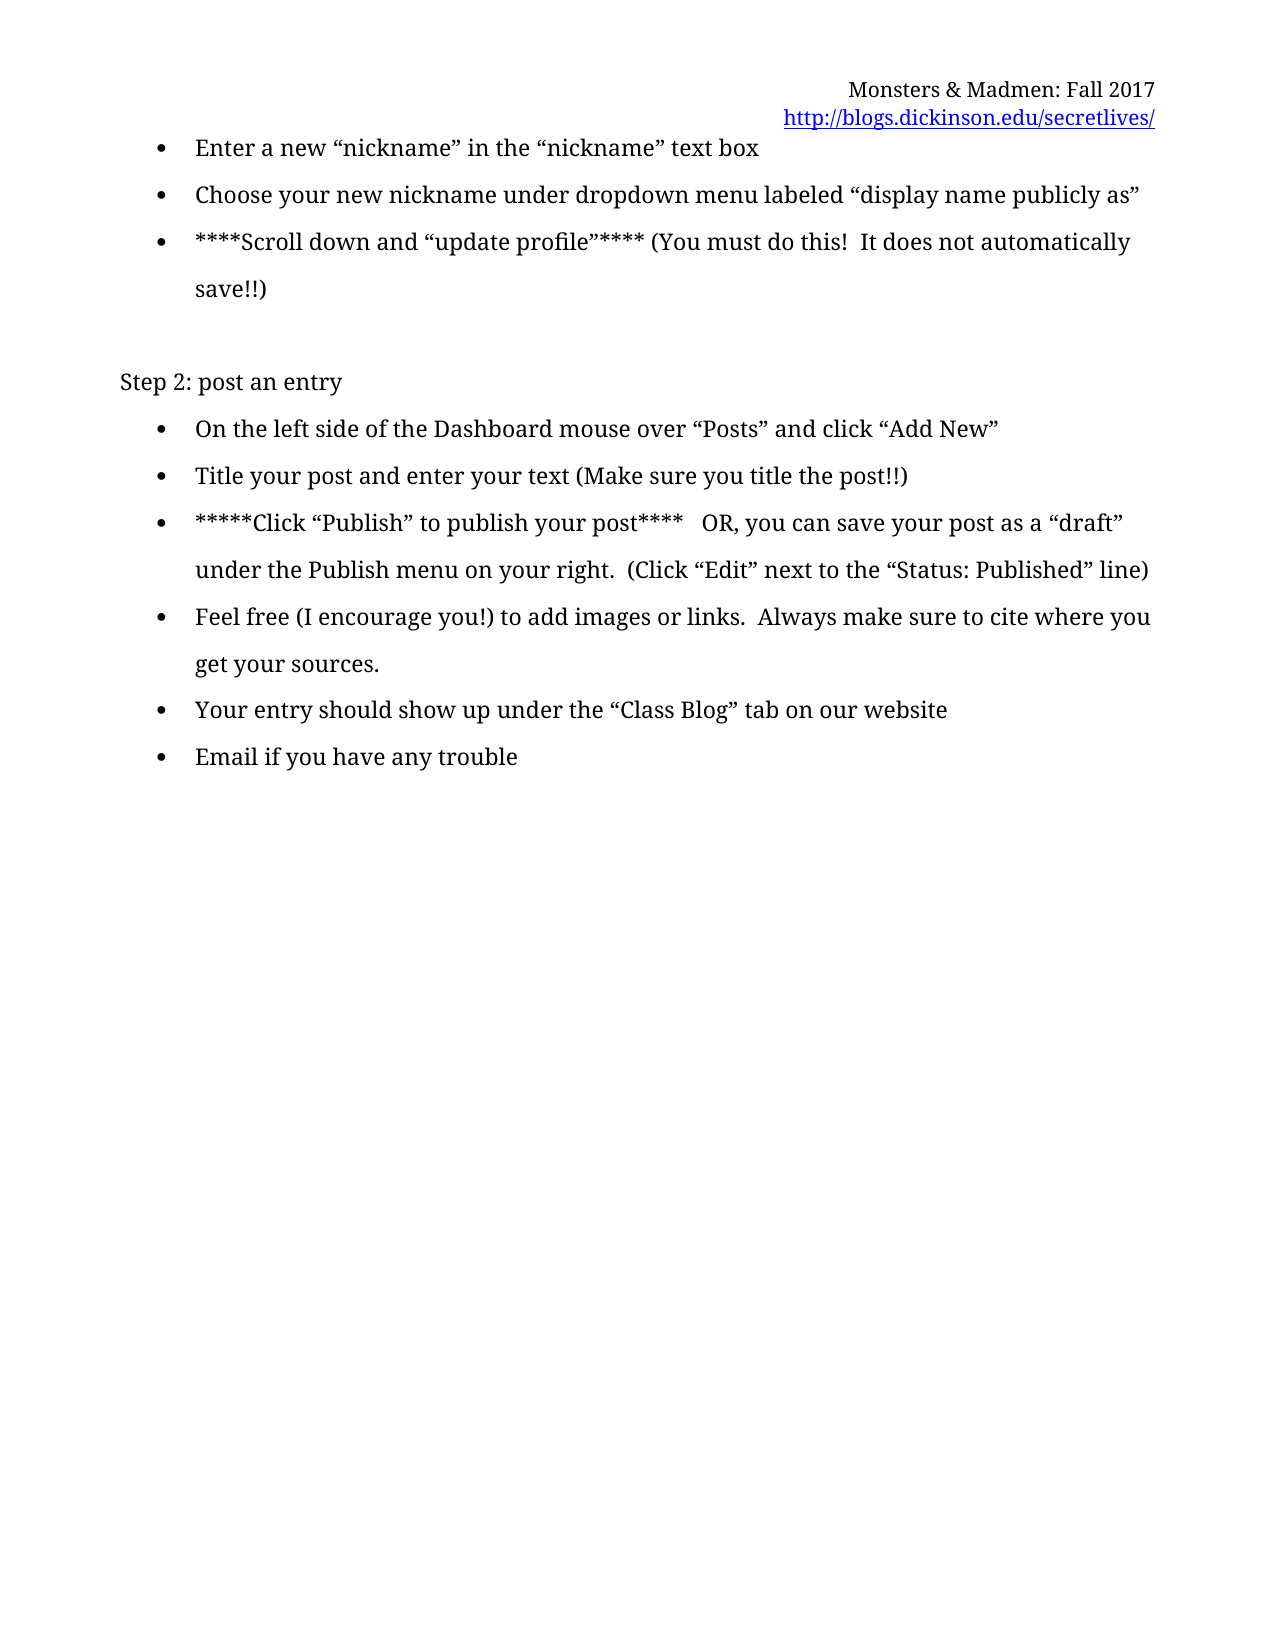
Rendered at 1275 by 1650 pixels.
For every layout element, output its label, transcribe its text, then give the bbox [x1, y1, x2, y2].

list Feel free (I encourage you!) to add images or links. Always make sure to cite where you get your sources. [157, 601, 1155, 679]
list *****Click “Publish” to publish your post**** OR, you can save your post as a “draft” under the Publish menu on your right. (Click “Edit” next to the “Status: Published” line) [157, 507, 1155, 585]
list Your entry should show up under the “Class Blog” tab on our website [157, 694, 1155, 726]
text Step 2: post an entry [120, 366, 1155, 397]
list Enter a new “nickname” in the “nickname” text box [157, 132, 1155, 163]
list Email if you have any trouble [157, 741, 1155, 772]
list Choose your new nickname under dropdown menu labeled “display name publicly as” [157, 179, 1155, 210]
list Title your post and enter your text (Make sure you title the post!!) [157, 460, 1155, 491]
list On the left side of the Dashboard mouse over “Posts” and click “Add New” [157, 413, 1155, 444]
list ****Scroll down and “update profile”**** (You must do this! It does not automatically save!!) [157, 226, 1155, 304]
